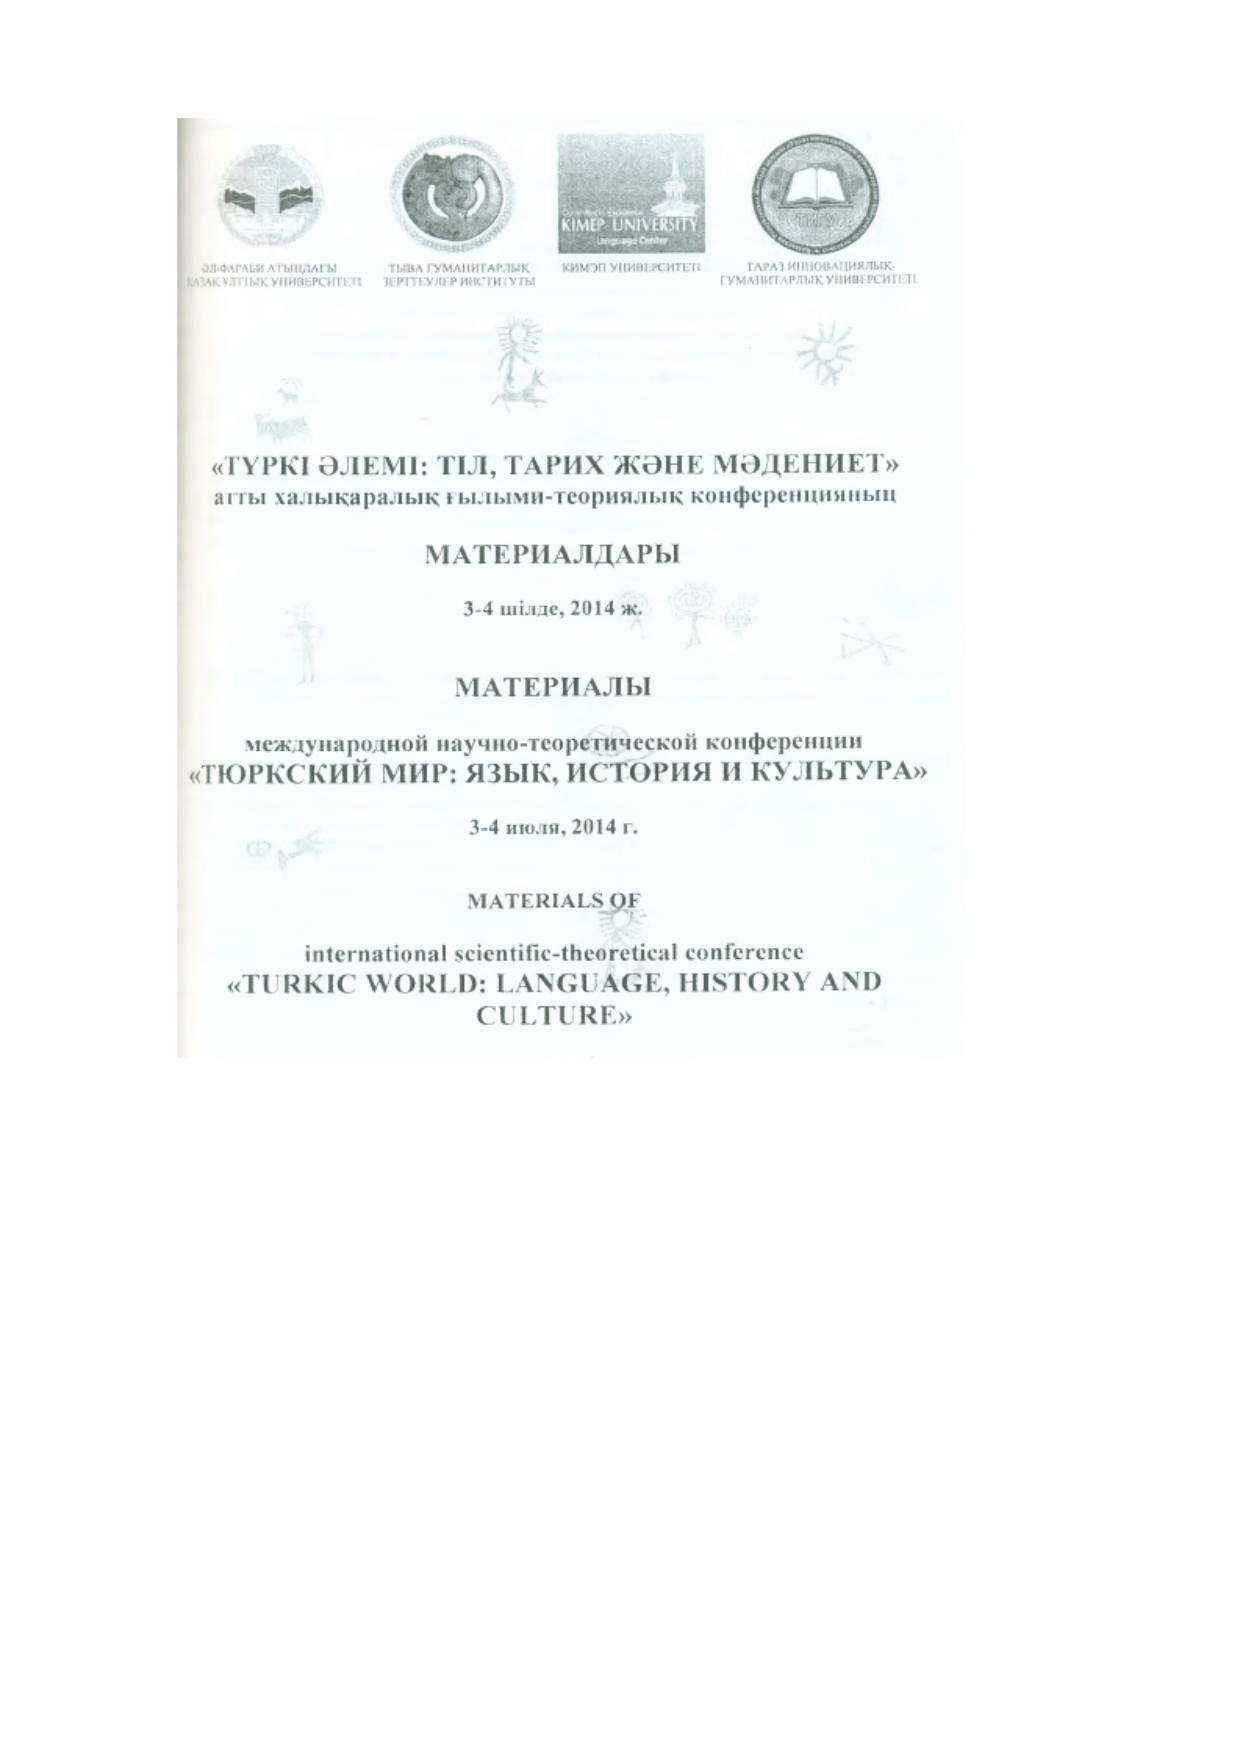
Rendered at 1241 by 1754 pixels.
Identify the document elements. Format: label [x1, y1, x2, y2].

picture [177, 118, 965, 1058]
